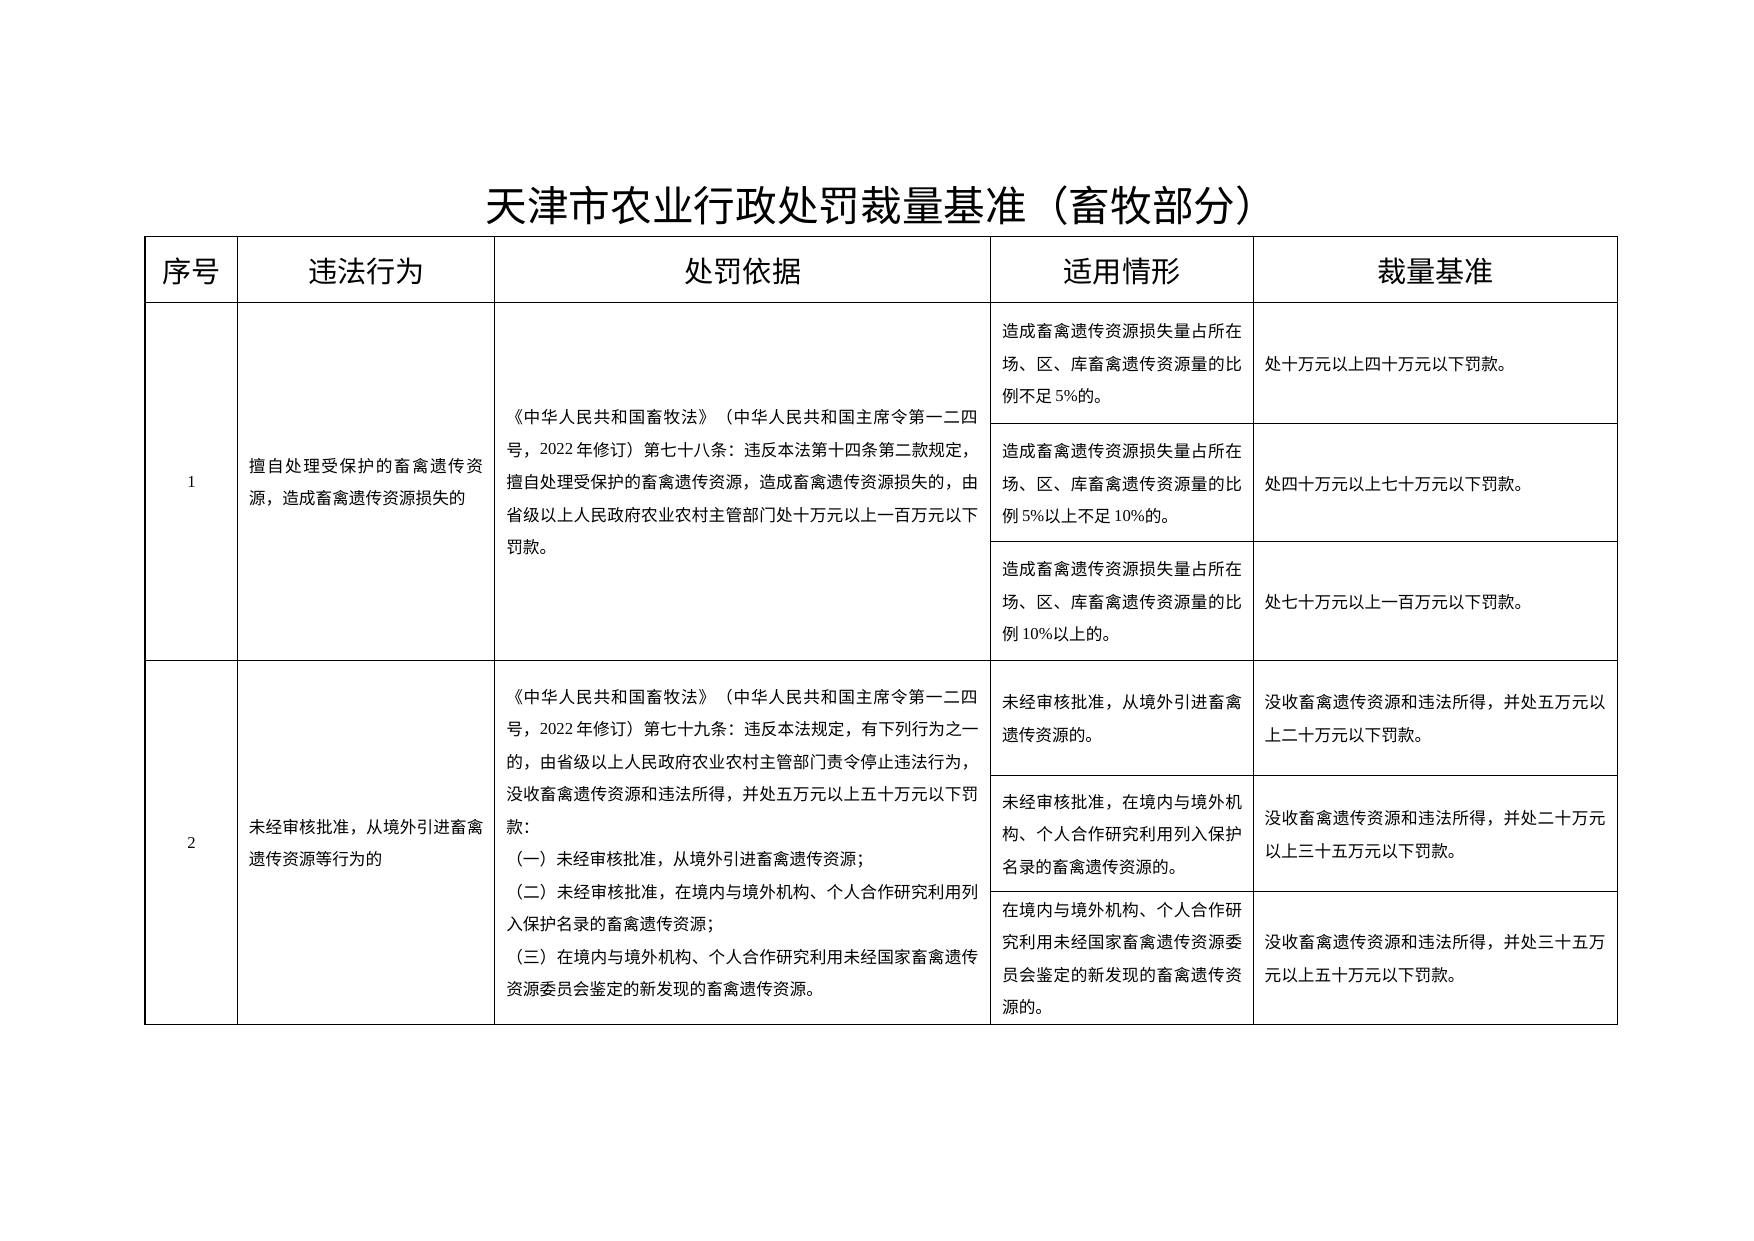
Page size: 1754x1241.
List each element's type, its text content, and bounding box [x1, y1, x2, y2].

table_cell 处罚依据 [495, 237, 990, 302]
table_cell 未经审核批准，从境外引进畜禽遗传资源的。 [991, 661, 1253, 775]
table_cell 擅自处理受保护的畜禽遗传资源，造成畜禽遗传资源损失的 [238, 303, 494, 659]
table_cell 处十万元以上四十万元以下罚款。 [1254, 303, 1617, 423]
table_cell 未经审核批准，在境内与境外机构、个人合作研究利用列入保护名录的畜禽遗传资源的。 [991, 776, 1253, 891]
table_cell 2 [146, 661, 237, 1024]
table_cell 造成畜禽遗传资源损失量占所在场、区、库畜禽遗传资源量的比例5%以上不足10%的。 [991, 424, 1253, 541]
table_cell 未经审核批准，从境外引进畜禽遗传资源等行为的 [238, 661, 494, 1024]
table_cell 造成畜禽遗传资源损失量占所在场、区、库畜禽遗传资源量的比例10%以上的。 [991, 542, 1253, 659]
table_cell 裁量基准 [1254, 237, 1617, 302]
table_cell 1 [146, 303, 237, 659]
table_cell 没收畜禽遗传资源和违法所得，并处五万元以上二十万元以下罚款。 [1254, 661, 1617, 775]
table_header 天津市农业行政处罚裁量基准（畜牧部分） [145, 171, 1617, 236]
table_cell 造成畜禽遗传资源损失量占所在场、区、库畜禽遗传资源量的比例不足5%的。 [991, 303, 1253, 423]
table_cell 《中华人民共和国畜牧法》（中华人民共和国主席令第一二四号，2022年修订）第七十九条：违反本法规定，有下列行为之一的，由省级以上人民政府农业农村主管部门责令停止违法行为，没收畜禽遗传资源和违法所得，并处五万元以上五十万元以下罚款： （一）未经审核批准，从境外引进畜禽遗传资源； （二）未经审核批准，在境内与境外机构、个人合作研究利用列入保护名录的畜禽遗传资源； （三）在境内与境外机构、个人合作研究利用未经国家畜禽遗传资源委员会鉴定的新发现的畜禽遗传资源。 [495, 661, 990, 1024]
table_cell 序号 [146, 237, 237, 302]
table_cell 《中华人民共和国畜牧法》（中华人民共和国主席令第一二四号，2022年修订）第七十八条：违反本法第十四条第二款规定，擅自处理受保护的畜禽遗传资源，造成畜禽遗传资源损失的，由省级以上人民政府农业农村主管部门处十万元以上一百万元以下罚款。 [495, 303, 990, 659]
table_cell 没收畜禽遗传资源和违法所得，并处三十五万元以上五十万元以下罚款。 [1254, 892, 1617, 1024]
table_cell 处七十万元以上一百万元以下罚款。 [1254, 542, 1617, 659]
table_cell 适用情形 [991, 237, 1253, 302]
table_cell 处四十万元以上七十万元以下罚款。 [1254, 424, 1617, 541]
table_cell 违法行为 [238, 237, 494, 302]
table_cell 在境内与境外机构、个人合作研究利用未经国家畜禽遗传资源委员会鉴定的新发现的畜禽遗传资源的。 [991, 892, 1253, 1024]
table_cell 没收畜禽遗传资源和违法所得，并处二十万元以上三十五万元以下罚款。 [1254, 776, 1617, 891]
